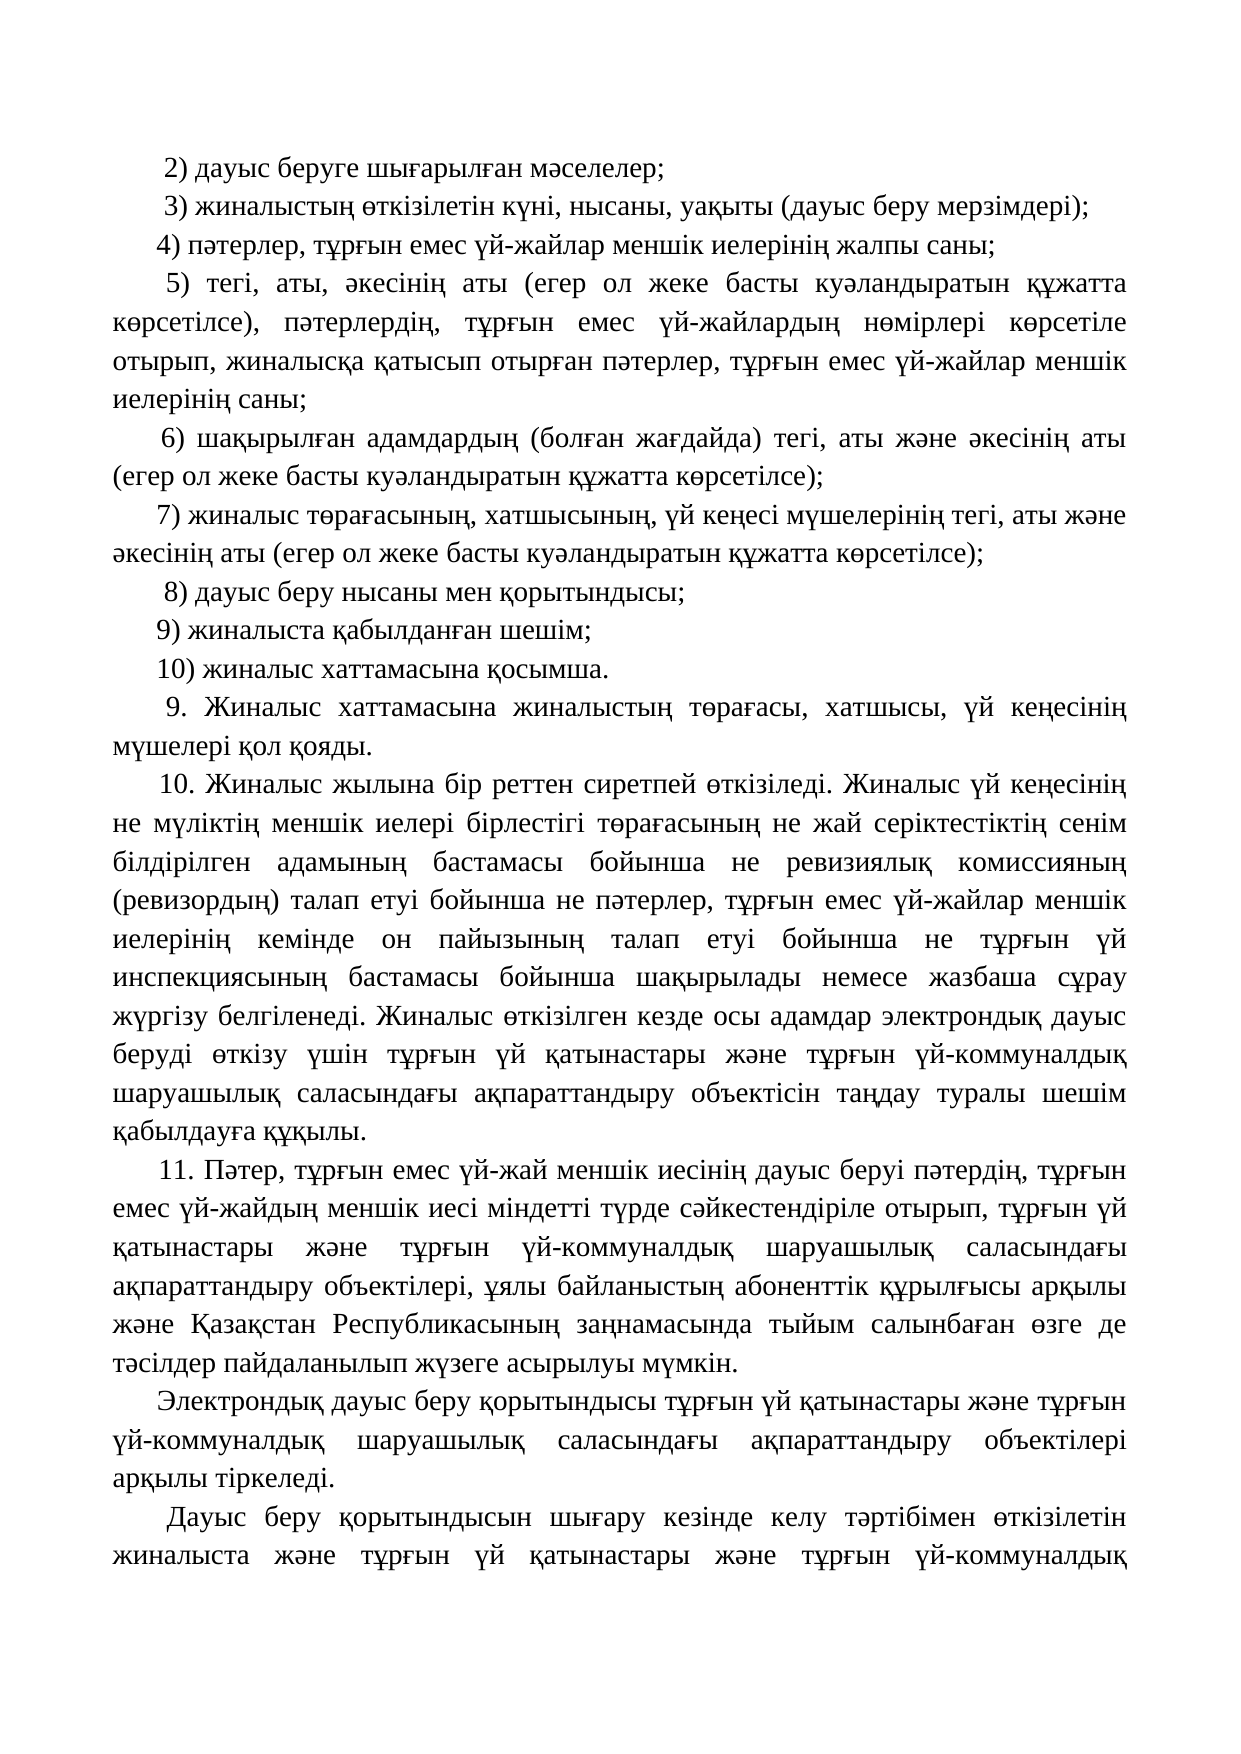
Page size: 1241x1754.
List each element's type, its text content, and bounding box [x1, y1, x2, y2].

text 5) тегі, аты, әкесінің аты (егер ол жеке басты куәландыратын құжатта көрсетілсе), пәтерлердің, тұрғын емес үй-жайлардың нөмірлері көрсетіле отырып, жиналысқа қатысып отырған пәтерлер, тұрғын емес үй-жайлар меншік иелерінің саны; [112, 266, 1128, 415]
text 3) жиналыстың өткізілетін күні, нысаны, уақыты (дауыс беру мерзімдері); [112, 188, 1128, 222]
text 2) дауыс беруге шығарылған мәселелер; [112, 150, 1128, 183]
text 6) шақырылған адамдардың (болған жағдайда) тегі, аты және әкесінің аты (егер ол жеке басты куәландыратын құжатта көрсетілсе); [112, 420, 1128, 492]
text 8) дауыс беру нысаны мен қорытындысы; [112, 574, 1128, 607]
text Электрондық дауыс беру қорытындысы тұрғын үй қатынастары және тұрғын үй-коммуналдық шаруашылық саласындағы ақпараттандыру объектілері арқылы тіркеледі. [112, 1383, 1128, 1494]
text 10) жиналыс хаттамасына қосымша. [112, 651, 1128, 684]
text 4) пәтерлер, тұрғын емес үй-жайлар меншік иелерінің жалпы саны; [112, 227, 1128, 261]
text 10. Жиналыс жылына бір реттен сиретпей өткізіледі. Жиналыс үй кеңесінің не мүліктің меншік иелері бірлестігі төрағасының не жай серіктестіктің сенім білдірілген адамының бастамасы бойынша не ревизиялық комиссияның (ревизордың) талап етуі бойынша не пәтерлер, тұрғын емес үй-жайлар меншік иелерінің кемінде он пайызының талап етуі бойынша не тұрғын үй инспекциясының бастамасы бойынша шақырылады немесе жазбаша сұрау жүргізу белгіленеді. Жиналыс өткізілген кезде осы адамдар электрондық дауыс беруді өткізу үшін тұрғын үй қатынастары және тұрғын үй-коммуналдық шаруашылық саласындағы ақпараттандыру объектісін таңдау туралы шешім қабылдауға құқылы. [112, 767, 1128, 1147]
text 9) жиналыста қабылданған шешім; [112, 612, 1128, 646]
text 7) жиналыс төрағасының, хатшысының, үй кеңесі мүшелерінің тегі, аты және әкесінің аты (егер ол жеке басты куәландыратын құжатта көрсетілсе); [112, 497, 1128, 569]
text 9. Жиналыс хаттамасына жиналыстың төрағасы, хатшысы, үй кеңесінің мүшелері қол қояды. [112, 689, 1128, 762]
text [112, 1499, 1128, 1571]
text 11. Пәтер, тұрғын емес үй-жай меншік иесінің дауыс беруі пәтердің, тұрғын емес үй-жайдың меншік иесі міндетті түрде сәйкестендіріле отырып, тұрғын үй қатынастары және тұрғын үй-коммуналдық шаруашылық саласындағы ақпараттандыру объектілері, ұялы байланыстың абоненттік құрылғысы арқылы және Қазақстан Республикасының заңнамасында тыйым салынбаған өзге де тәсілдер пайдаланылып жүзеге асырылуы мүмкін. [112, 1152, 1128, 1378]
